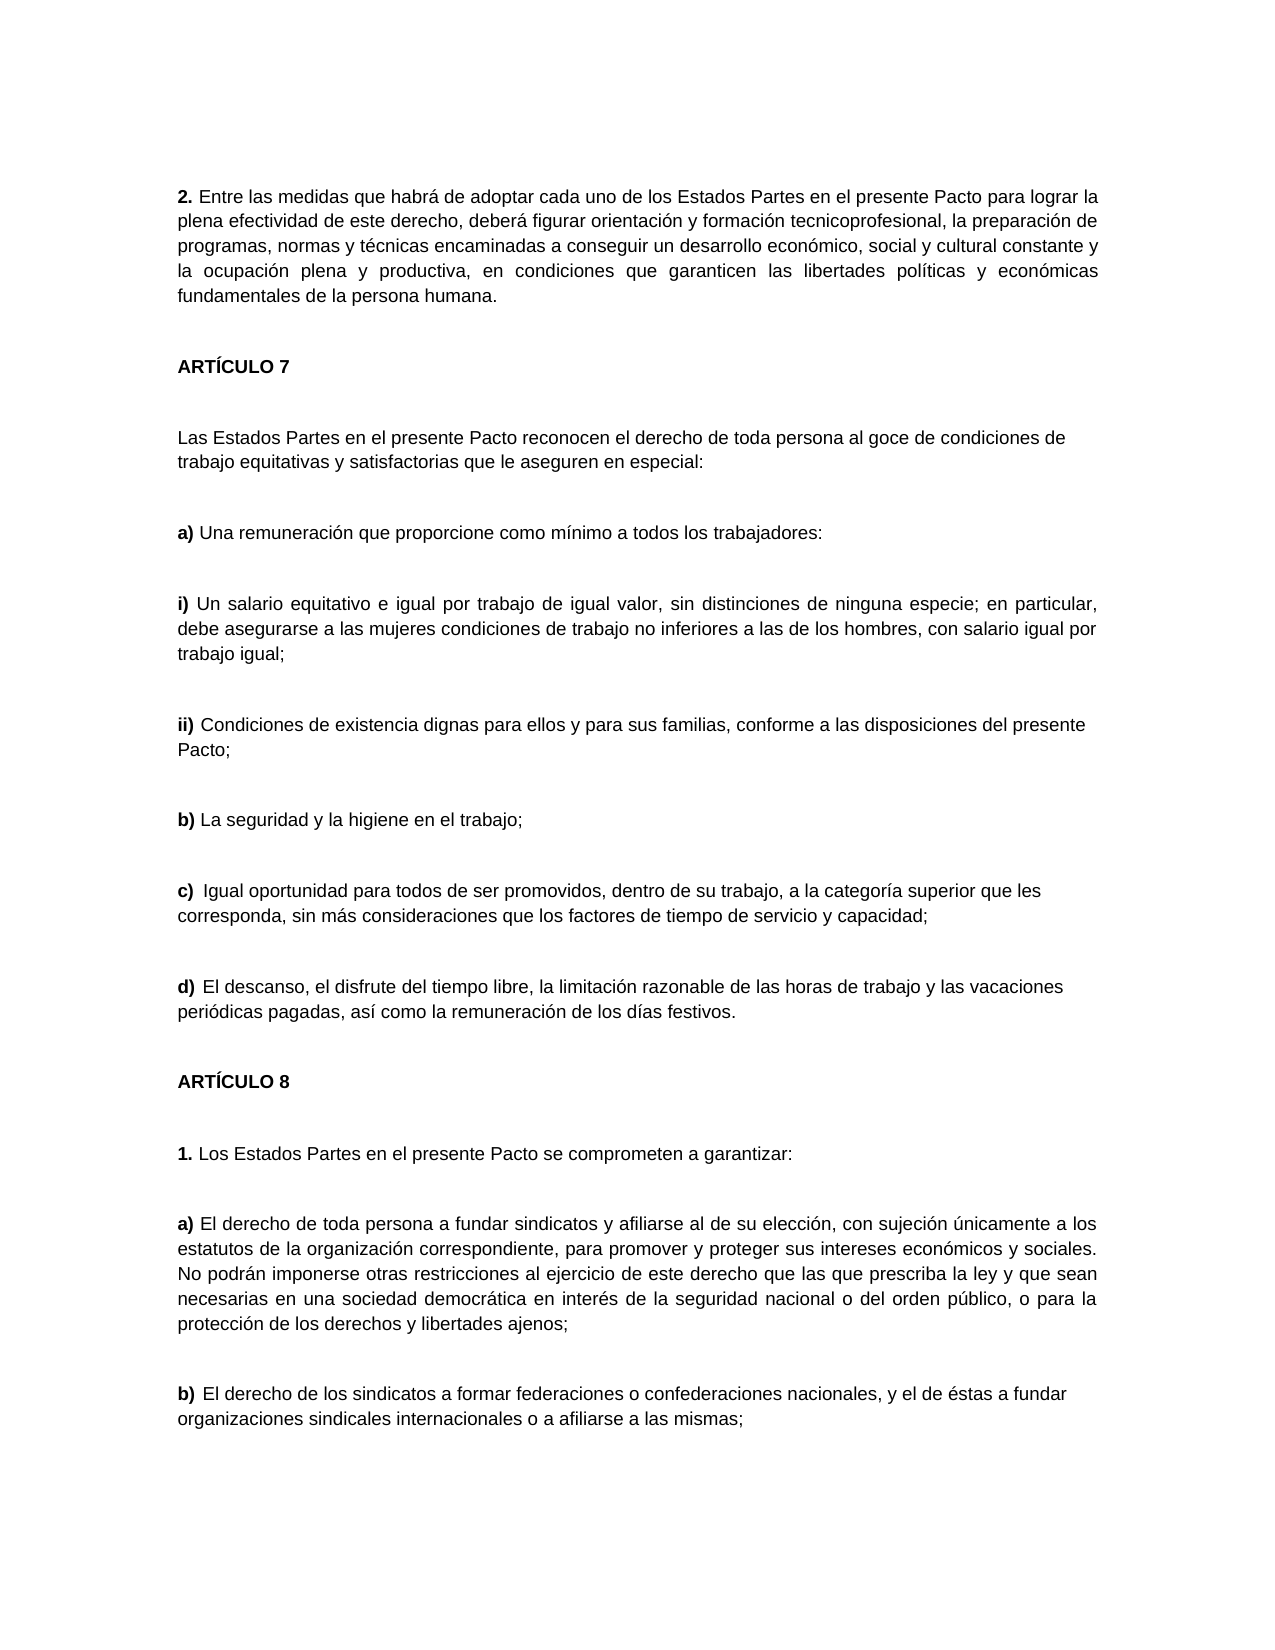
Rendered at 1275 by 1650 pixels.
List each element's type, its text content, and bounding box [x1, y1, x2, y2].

list Los Estados Partes en el presente Pacto se comprometen a garantizar: [177, 1142, 1110, 1164]
list La seguridad y la higiene en el trabajo; [177, 809, 1110, 831]
list Entre las medidas que habrá de adoptar cada uno de los Estados Partes en el presente Pacto para lograr la plena efectividad de este derecho, deberá figurar orientación y formación tecnicoprofesional, la preparación de programas, normas y técnicas encaminadas a conseguir un desarrollo económico, social y cultural constante y la ocupación plena y productiva, en condiciones que garanticen las libertades políticas y económicas fundamentales de la persona humana. [177, 186, 1098, 306]
list Igual oportunidad para todos de ser promovidos, dentro de su trabajo, a la categoría superior que les corresponda, sin más consideraciones que los factores de tiempo de servicio y capacidad; [177, 880, 1098, 926]
list El derecho de los sindicatos a formar federaciones o confederaciones nacionales, y el de éstas a fundar organizaciones sindicales internacionales o a afiliarse a las mismas; [177, 1383, 1098, 1429]
subtitle ARTÍCULO 7 [177, 356, 1110, 377]
list Un salario equitativo e igual por trabajo de igual valor, sin distinciones de ninguna especie; en particular, debe asegurarse a las mujeres condiciones de trabajo no inferiores a las de los hombres, con salario igual por trabajo igual; [177, 593, 1098, 664]
list Condiciones de existencia dignas para ellos y para sus familias, conforme a las disposiciones del presente Pacto; [177, 713, 1098, 760]
list El descanso, el disfrute del tiempo libre, la limitación razonable de las horas de trabajo y las vacaciones periódicas pagadas, así como la remuneración de los días festivos. [177, 976, 1098, 1022]
list Una remuneración que proporcione como mínimo a todos los trabajadores: [177, 522, 1110, 544]
subtitle ARTÍCULO 8 [177, 1071, 1110, 1093]
text Las Estados Partes en el presente Pacto reconocen el derecho de toda persona al goce de condiciones de trabajo equitativas y satisfactorias que le aseguren en especial: [177, 427, 1110, 473]
list El derecho de toda persona a fundar sindicatos y afiliarse al de su elección, con sujeción únicamente a los estatutos de la organización correspondiente, para promover y proteger sus intereses económicos y sociales. No podrán imponerse otras restricciones al ejercicio de este derecho que las que prescriba la ley y que sean necesarias en una sociedad democrática en interés de la seguridad nacional o del orden público, o para la protección de los derechos y libertades ajenos; [177, 1213, 1098, 1334]
